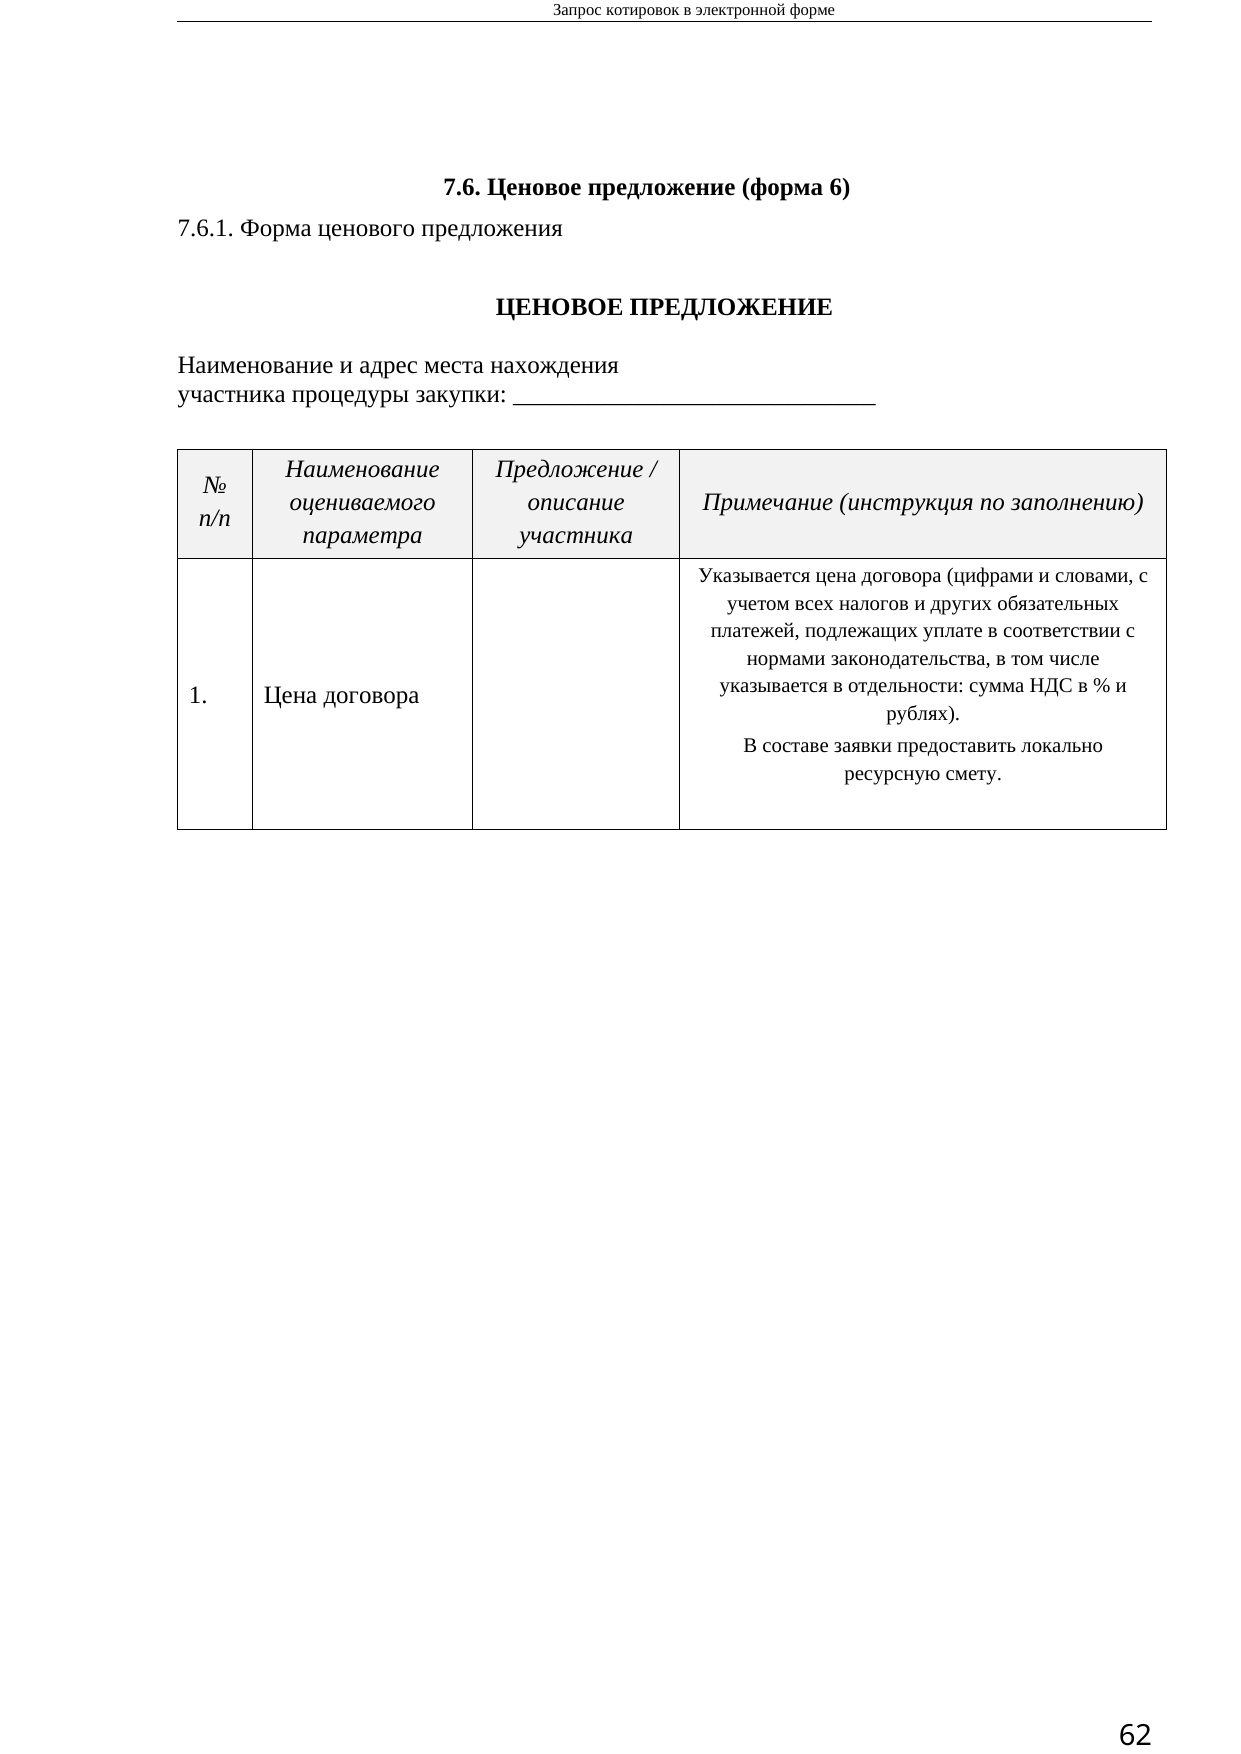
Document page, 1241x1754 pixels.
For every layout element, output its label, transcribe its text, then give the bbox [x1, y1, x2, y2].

table_cell [473, 559, 679, 829]
table_cell Указывается цена договора (цифрами и словами, с учетом всех налогов и других обязательных платежей, подлежащих уплате в соответствии с нормами законодательства, в том числе указывается в отдельности: сумма НДС в % и рублях). В составе заявки предоставить локально ресурсную смету. [680, 559, 1166, 829]
table_cell [178, 559, 252, 829]
list 7.6.1. Форма ценового предложения [177, 213, 1152, 242]
text участника процедуры закупки: _____________________________ [177, 379, 1152, 407]
table_cell Цена договора [253, 559, 472, 829]
table_header Примечание (инструкция по заполнению) [680, 450, 1166, 558]
table_header Предложение / описание участника [473, 450, 679, 558]
table_header Наименование оцениваемого параметра [253, 450, 472, 558]
text Наименование и адрес места нахождения [177, 350, 1152, 379]
table_header № п/п [178, 450, 252, 558]
text ЦЕНОВОЕ ПРЕДЛОЖЕНИЕ [177, 292, 1152, 321]
list 7.6. Ценовое предложение (форма 6) [443, 172, 1152, 201]
